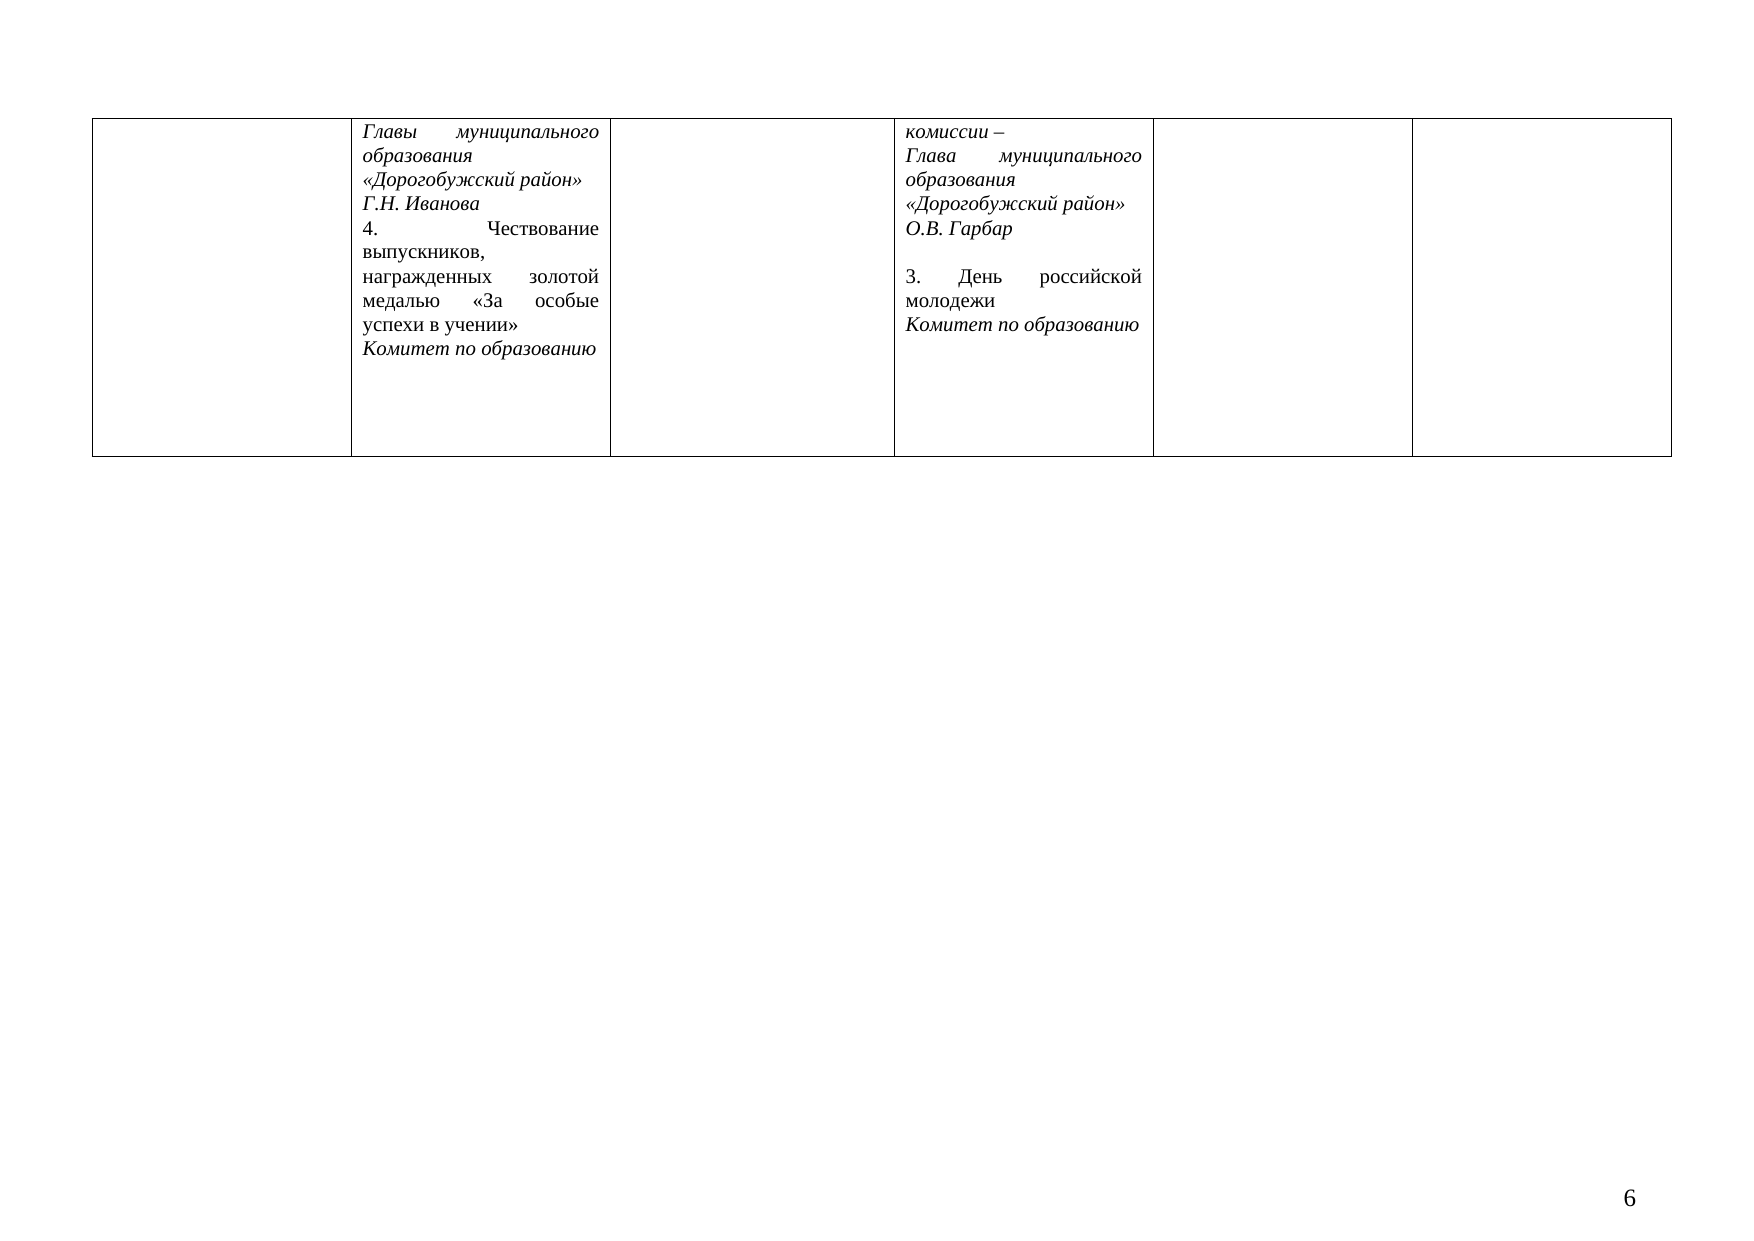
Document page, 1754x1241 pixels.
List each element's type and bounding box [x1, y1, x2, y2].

table_cell [352, 119, 610, 456]
table_cell [1413, 119, 1671, 456]
table_cell [93, 119, 351, 456]
table_cell [611, 119, 894, 456]
table_cell [1154, 119, 1412, 456]
table_cell [895, 119, 1153, 456]
